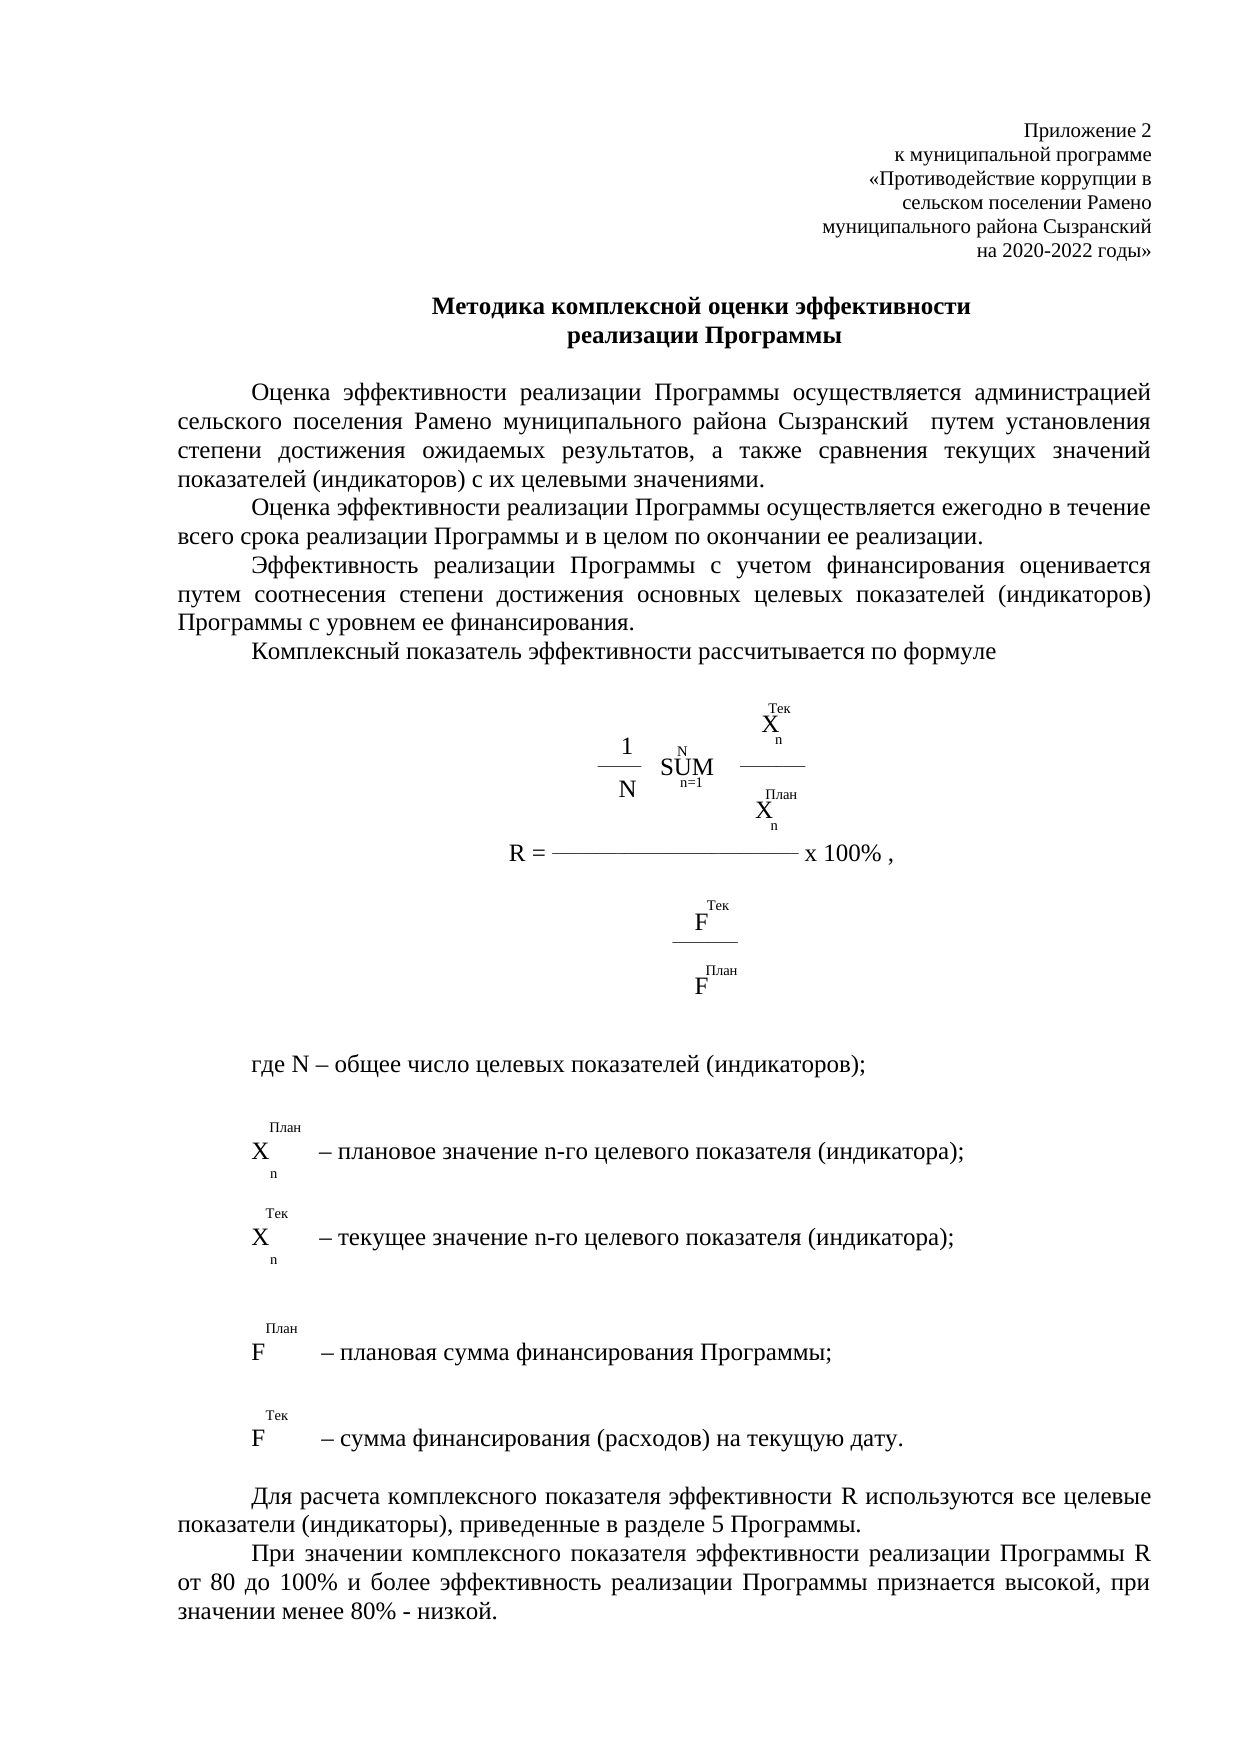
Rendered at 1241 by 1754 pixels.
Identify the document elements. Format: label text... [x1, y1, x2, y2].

text сельском поселении Рамено [177, 190, 1152, 214]
text Тек [177, 891, 1152, 913]
text n [177, 823, 1152, 845]
text F [177, 978, 1152, 999]
text R = __________________________________ x 100% , [177, 845, 1152, 866]
text План [177, 956, 1152, 978]
text Тек [177, 694, 1152, 715]
text Методика комплексной оценки эффективности [177, 291, 1152, 320]
text План [177, 1308, 1152, 1337]
text При значении комплексного показателя эффективности реализации Программы R от 80 до 100% и более эффективность реализации Программы признается высокой, при значении менее 80% - низкой. [177, 1538, 1152, 1624]
text X – текущее значение n-го целевого показателя (индикатора); [177, 1222, 1152, 1251]
text F [177, 913, 1152, 934]
text реализации Программы [177, 320, 1152, 349]
text Оценка эффективности реализации Программы осуществляется ежегодно в течение всего срока реализации Программы и в целом по окончании ее реализации. [177, 492, 1152, 550]
text F – плановая сумма финансирования Программы; [177, 1337, 1152, 1366]
text Для расчета комплексного показателя эффективности R используются все целевые показатели (индикаторы), приведенные в разделе 5 Программы. [177, 1481, 1152, 1538]
text Приложение 2 [177, 118, 1152, 142]
text Комплексный показатель эффективности рассчитывается по формуле [177, 636, 1152, 665]
text «Противодействие коррупции в [177, 166, 1152, 190]
text 1 N n [177, 737, 1152, 758]
text где N – общее число целевых показателей (индикаторов); [177, 1049, 1152, 1078]
text к муниципальной программе [177, 142, 1152, 166]
text муниципального района Сызранский [177, 214, 1152, 238]
text План [177, 1107, 1152, 1136]
text X [177, 715, 1152, 737]
text _________ [177, 934, 1152, 956]
text ______ SUM _________ [177, 758, 1152, 780]
text X – плановое значение n-го целевого показателя (индикатора); [177, 1136, 1152, 1164]
text Оценка эффективности реализации Программы осуществляется администрацией сельского поселения Рамено муниципального района Сызранский путем установления степени достижения ожидаемых результатов, а также сравнения текущих значений показателей (индикаторов) с их целевыми значениями. [177, 377, 1152, 492]
text Тек [177, 1394, 1152, 1423]
text X [177, 802, 1152, 823]
text F – сумма финансирования (расходов) на текущую дату. [177, 1423, 1152, 1452]
text n [177, 1251, 1152, 1279]
text Эффективность реализации Программы с учетом финансирования оценивается путем соотнесения степени достижения основных целевых показателей (индикаторов) Программы с уровнем ее финансирования. [177, 550, 1152, 636]
text Тек [177, 1193, 1152, 1222]
text n [177, 1164, 1152, 1193]
text N n=1 План [177, 780, 1152, 802]
text на 2020-2022 годы» [177, 238, 1152, 262]
